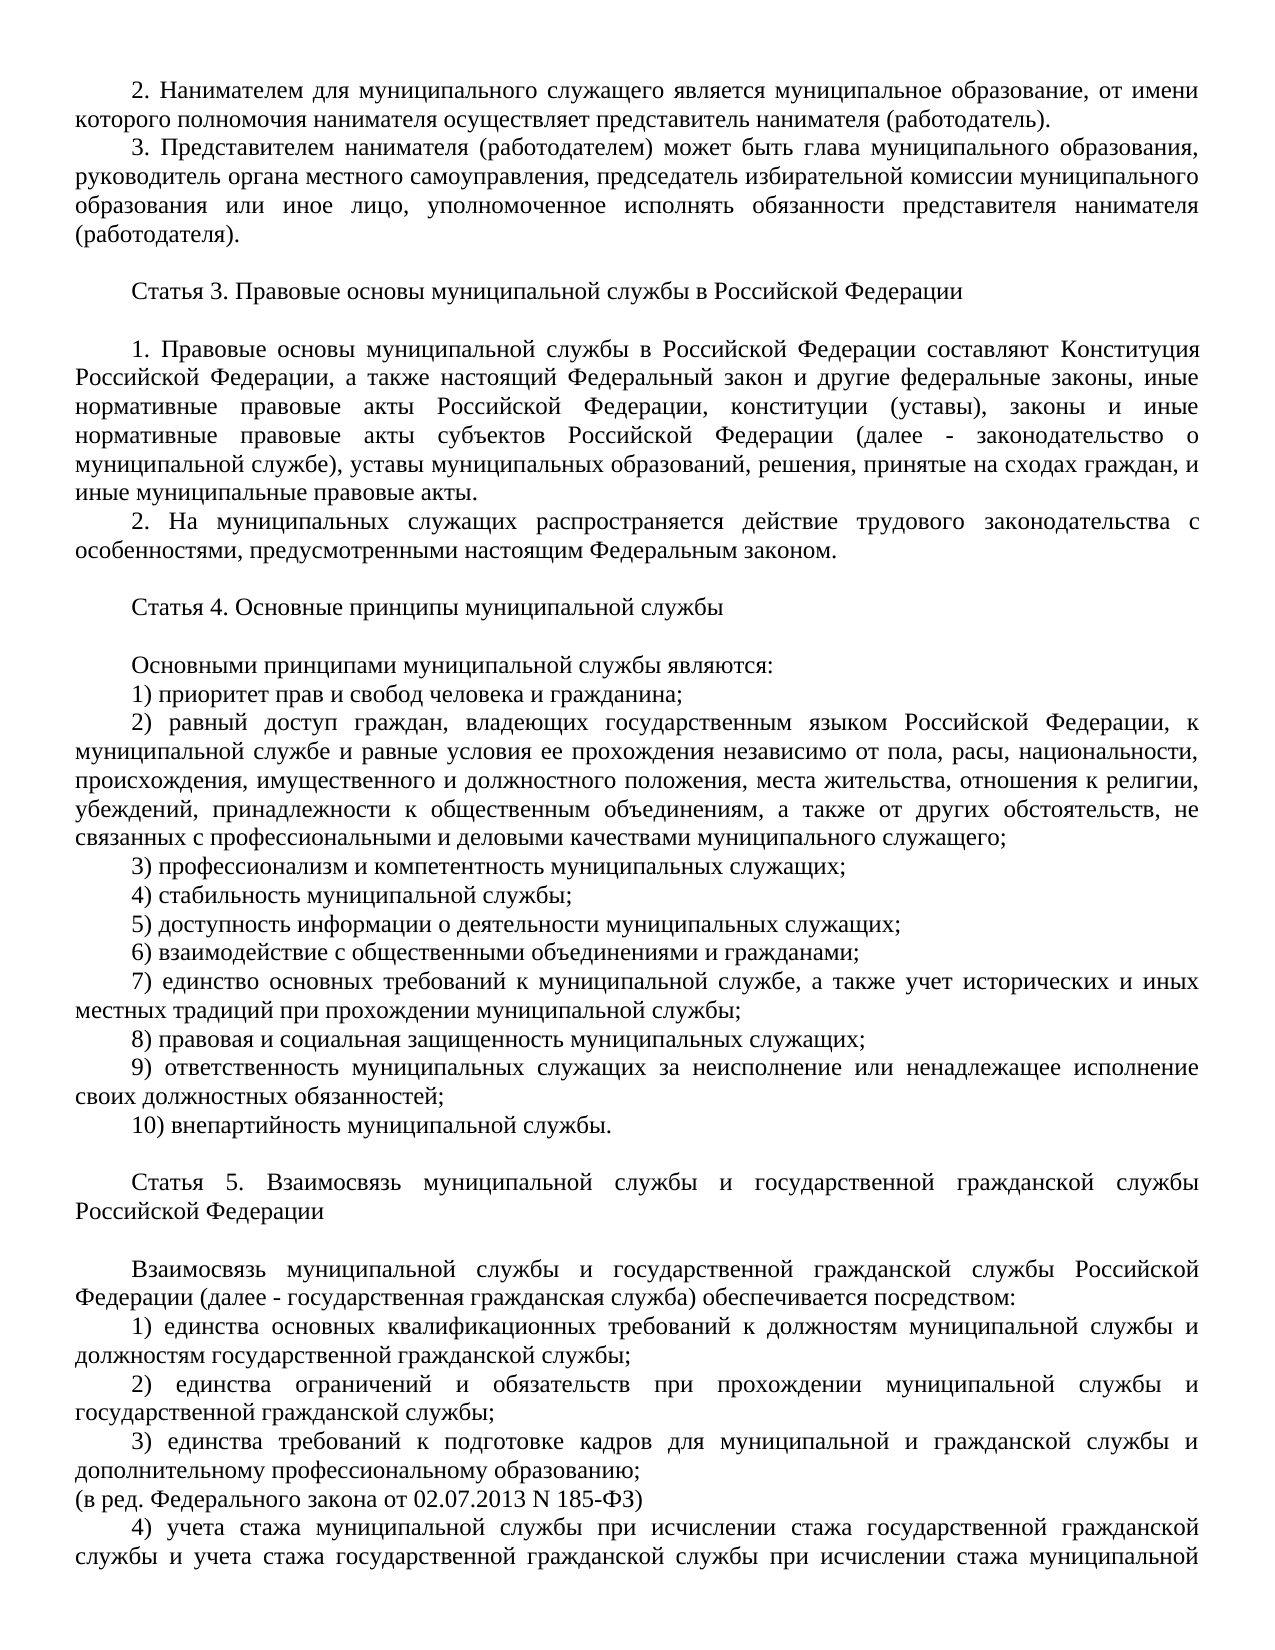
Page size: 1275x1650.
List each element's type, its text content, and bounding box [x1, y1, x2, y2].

text 2) равный доступ граждан, владеющих государственным языком Российской Федерации, к муниципальной службе и равные условия ее прохождения независимо от пола, расы, национальности, происхождения, имущественного и должностного положения, места жительства, отношения к религии, убеждений, принадлежности к общественным объединениям, а также от других обстоятельств, не связанных с профессиональными и деловыми качествами муниципального служащего; [75, 707, 1200, 851]
text 9) ответственность муниципальных служащих за неисполнение или ненадлежащее исполнение своих должностных обязанностей; [75, 1052, 1200, 1110]
text 3) единства требований к подготовке кадров для муниципальной и гражданской службы и дополнительному профессиональному образованию; [75, 1426, 1200, 1484]
text Основными принципами муниципальной службы являются: [75, 650, 1200, 679]
text Статья 3. Правовые основы муниципальной службы в Российской Федерации [75, 276, 1200, 305]
text 5) доступность информации о деятельности муниципальных служащих; [75, 909, 1200, 937]
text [75, 1512, 1200, 1570]
text 7) единство основных требований к муниципальной службе, а также учет исторических и иных местных традиций при прохождении муниципальной службы; [75, 966, 1200, 1024]
text 2. Нанимателем для муниципального служащего является муниципальное образование, от имени которого полномочия нанимателя осуществляет представитель нанимателя (работодатель). [75, 75, 1200, 132]
text 4) стабильность муниципальной службы; [75, 880, 1200, 909]
text 10) внепартийность муниципальной службы. [75, 1110, 1200, 1139]
text Взаимосвязь муниципальной службы и государственной гражданской службы Российской Федерации (далее - государственная гражданская служба) обеспечивается посредством: [75, 1254, 1200, 1311]
text 2. На муниципальных служащих распространяется действие трудового законодательства с особенностями, предусмотренными настоящим Федеральным законом. [75, 506, 1200, 564]
text Статья 5. Взаимосвязь муниципальной службы и государственной гражданской службы Российской Федерации [75, 1167, 1200, 1225]
text Статья 4. Основные принципы муниципальной службы [75, 592, 1200, 621]
text 3. Представителем нанимателя (работодателем) может быть глава муниципального образования, руководитель органа местного самоуправления, председатель избирательной комиссии муниципального образования или иное лицо, уполномоченное исполнять обязанности представителя нанимателя (работодателя). [75, 132, 1200, 247]
text 1) единства основных квалификационных требований к должностям муниципальной службы и должностям государственной гражданской службы; [75, 1311, 1200, 1369]
text 2) единства ограничений и обязательств при прохождении муниципальной службы и государственной гражданской службы; [75, 1369, 1200, 1426]
text 1) приоритет прав и свобод человека и гражданина; [75, 679, 1200, 707]
text (в ред. Федерального закона от 02.07.2013 N 185-ФЗ) [75, 1484, 1200, 1512]
text 3) профессионализм и компетентность муниципальных служащих; [75, 851, 1200, 880]
text 1. Правовые основы муниципальной службы в Российской Федерации составляют Конституция Российской Федерации, а также настоящий Федеральный закон и другие федеральные законы, иные нормативные правовые акты Российской Федерации, конституции (уставы), законы и иные нормативные правовые акты субъектов Российской Федерации (далее - законодательство о муниципальной службе), уставы муниципальных образований, решения, принятые на сходах граждан, и иные муниципальные правовые акты. [75, 334, 1200, 506]
text 8) правовая и социальная защищенность муниципальных служащих; [75, 1024, 1200, 1052]
text 6) взаимодействие с общественными объединениями и гражданами; [75, 937, 1200, 966]
